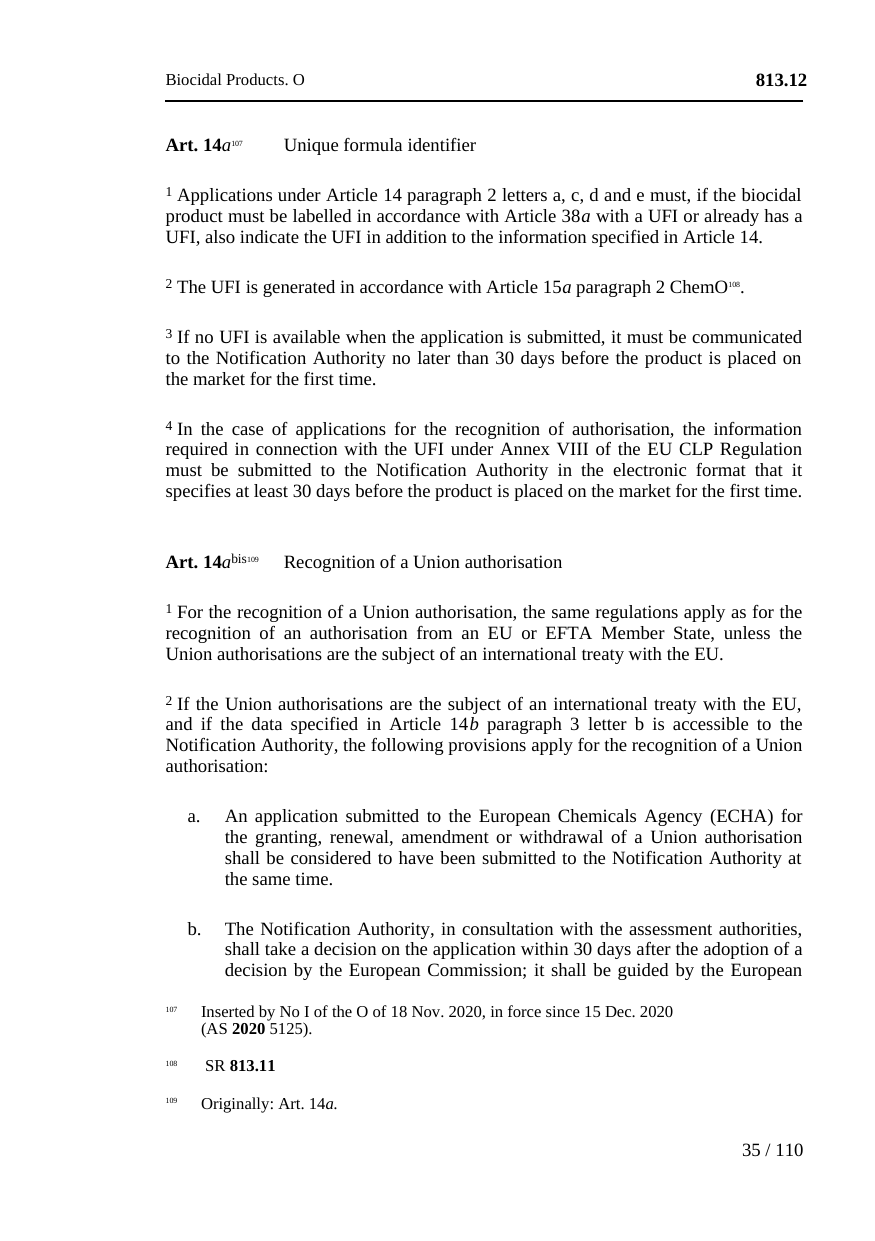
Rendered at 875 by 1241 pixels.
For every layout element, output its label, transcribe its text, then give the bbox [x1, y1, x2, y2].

text 1 For the recognition of a Union authorisation, the same regulations apply as for the recognition of an authorisation from an EU or EFTA Member State, unless the Union authorisations are the subject of an international treaty with the EU. [165, 602, 803, 664]
text 3 If no UFI is available when the application is submitted, it must be communicated to the Notification Authority no later than 30 days before the product is placed on the market for the first time. [165, 327, 803, 389]
text 2 If the Union authorisations are the subject of an international treaty with the EU, and if the data specified in Article 14b paragraph 3 letter b is accessible to the Notification Authority, the following provisions apply for the recognition of a Union authorisation: [165, 693, 803, 777]
text 4 In the case of applications for the recognition of authorisation, the information required in connection with the UFI under Annex VIII of the EU CLP Regulation must be submitted to the Notification Authority in the electronic format that it specifies at least 30 days before the product is placed on the market for the first time. [165, 418, 803, 502]
text a. An application submitted to the European Chemicals Agency (ECHA) for the granting, renewal, amendment or withdrawal of a Union authorisation shall be considered to have been submitted to the Notification Authority at the same time. [187, 806, 803, 889]
text 2 The UFI is generated in accordance with Article 15a paragraph 2 ChemO. [165, 277, 803, 297]
subtitle Art. 14a Unique formula identifier [165, 135, 803, 156]
text 1 Applications under Article 14 paragraph 2 letters a, c, d and e must, if the biocidal product must be labelled in accordance with Article 38a with a UFI or already has a UFI, also indicate the UFI in addition to the information specified in Article 14. [165, 185, 803, 247]
subtitle Art. 14abis Recognition of a Union authorisation [165, 552, 803, 572]
